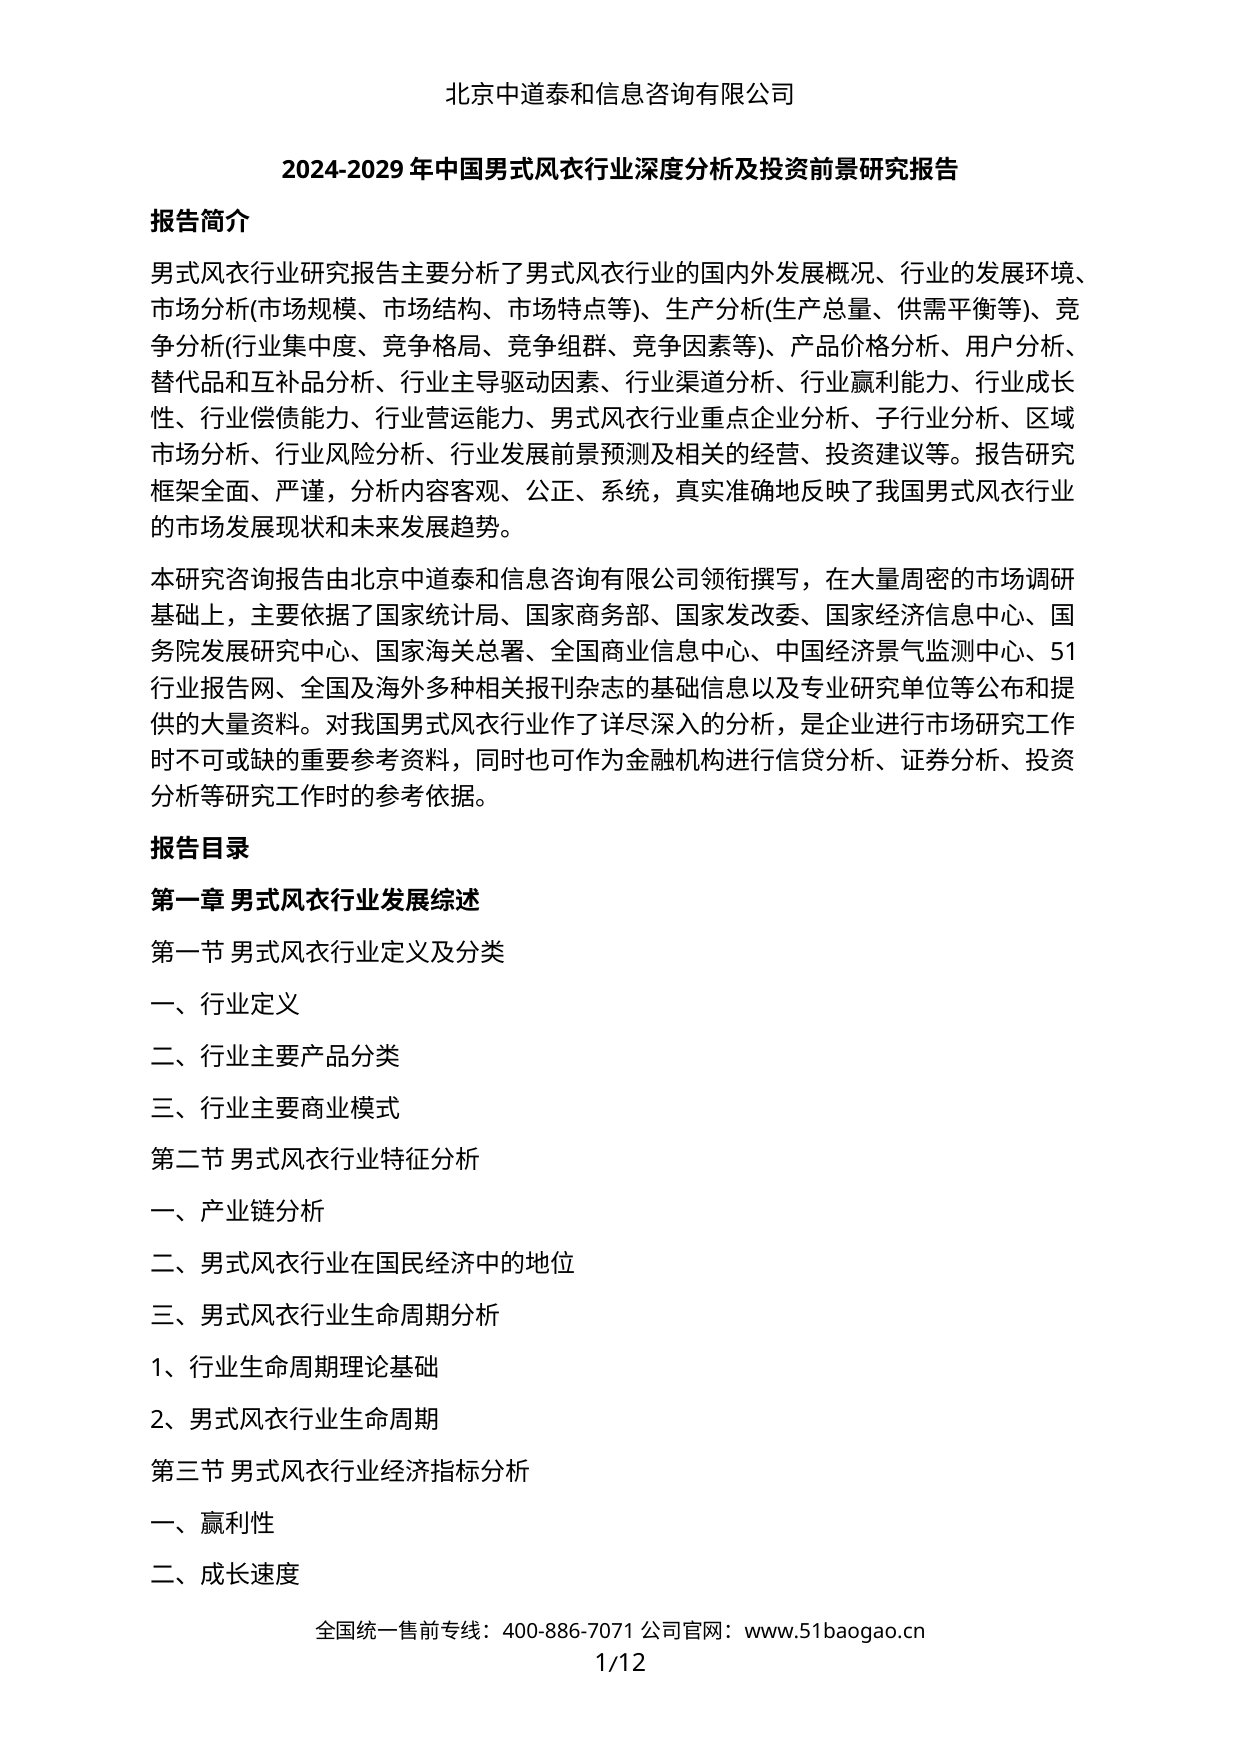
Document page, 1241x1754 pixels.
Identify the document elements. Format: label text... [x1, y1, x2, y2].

text 报告简介 [150, 202, 1090, 238]
text 男式风衣行业研究报告主要分析了男式风衣行业的国内外发展概况、行业的发展环境、市场分析(市场规模、市场结构、市场特点等)、生产分析(生产总量、供需平衡等)、竞争分析(行业集中度、竞争格局、竞争组群、竞争因素等)、产品价格分析、用户分析、替代品和互补品分析、行业主导驱动因素、行业渠道分析、行业赢利能力、行业成长性、行业偿债能力、行业营运能力、男式风衣行业重点企业分析、子行业分析、区域市场分析、行业风险分析、行业发展前景预测及相关的经营、投资建议等。报告研究框架全面、严谨，分析内容客观、公正、系统，真实准确地反映了我国男式风衣行业的市场发展现状和未来发展趋势。 [150, 254, 1090, 544]
text 第一章 男式风衣行业发展综述 [150, 881, 1090, 917]
text 第三节 男式风衣行业经济指标分析 [150, 1451, 1090, 1487]
text 二、男式风衣行业在国民经济中的地位 [150, 1244, 1090, 1280]
text 二、成长速度 [150, 1555, 1090, 1591]
text 第一节 男式风衣行业定义及分类 [150, 932, 1090, 969]
text 2024-2029年中国男式风衣行业深度分析及投资前景研究报告 [150, 150, 1090, 186]
text 2、男式风衣行业生命周期 [150, 1399, 1090, 1436]
text 报告目录 [150, 829, 1090, 865]
text 本研究咨询报告由北京中道泰和信息咨询有限公司领衔撰写，在大量周密的市场调研基础上，主要依据了国家统计局、国家商务部、国家发改委、国家经济信息中心、国务院发展研究中心、国家海关总署、全国商业信息中心、中国经济景气监测中心、51行业报告网、全国及海外多种相关报刊杂志的基础信息以及专业研究单位等公布和提供的大量资料。对我国男式风衣行业作了详尽深入的分析，是企业进行市场研究工作时不可或缺的重要参考资料，同时也可作为金融机构进行信贷分析、证券分析、投资分析等研究工作时的参考依据。 [150, 559, 1090, 813]
text 三、男式风衣行业生命周期分析 [150, 1296, 1090, 1332]
text 一、产业链分析 [150, 1192, 1090, 1228]
text 1、行业生命周期理论基础 [150, 1347, 1090, 1384]
text 第二节 男式风衣行业特征分析 [150, 1140, 1090, 1176]
text 三、行业主要商业模式 [150, 1088, 1090, 1124]
text 一、赢利性 [150, 1503, 1090, 1539]
text 一、行业定义 [150, 984, 1090, 1021]
text 二、行业主要产品分类 [150, 1036, 1090, 1072]
